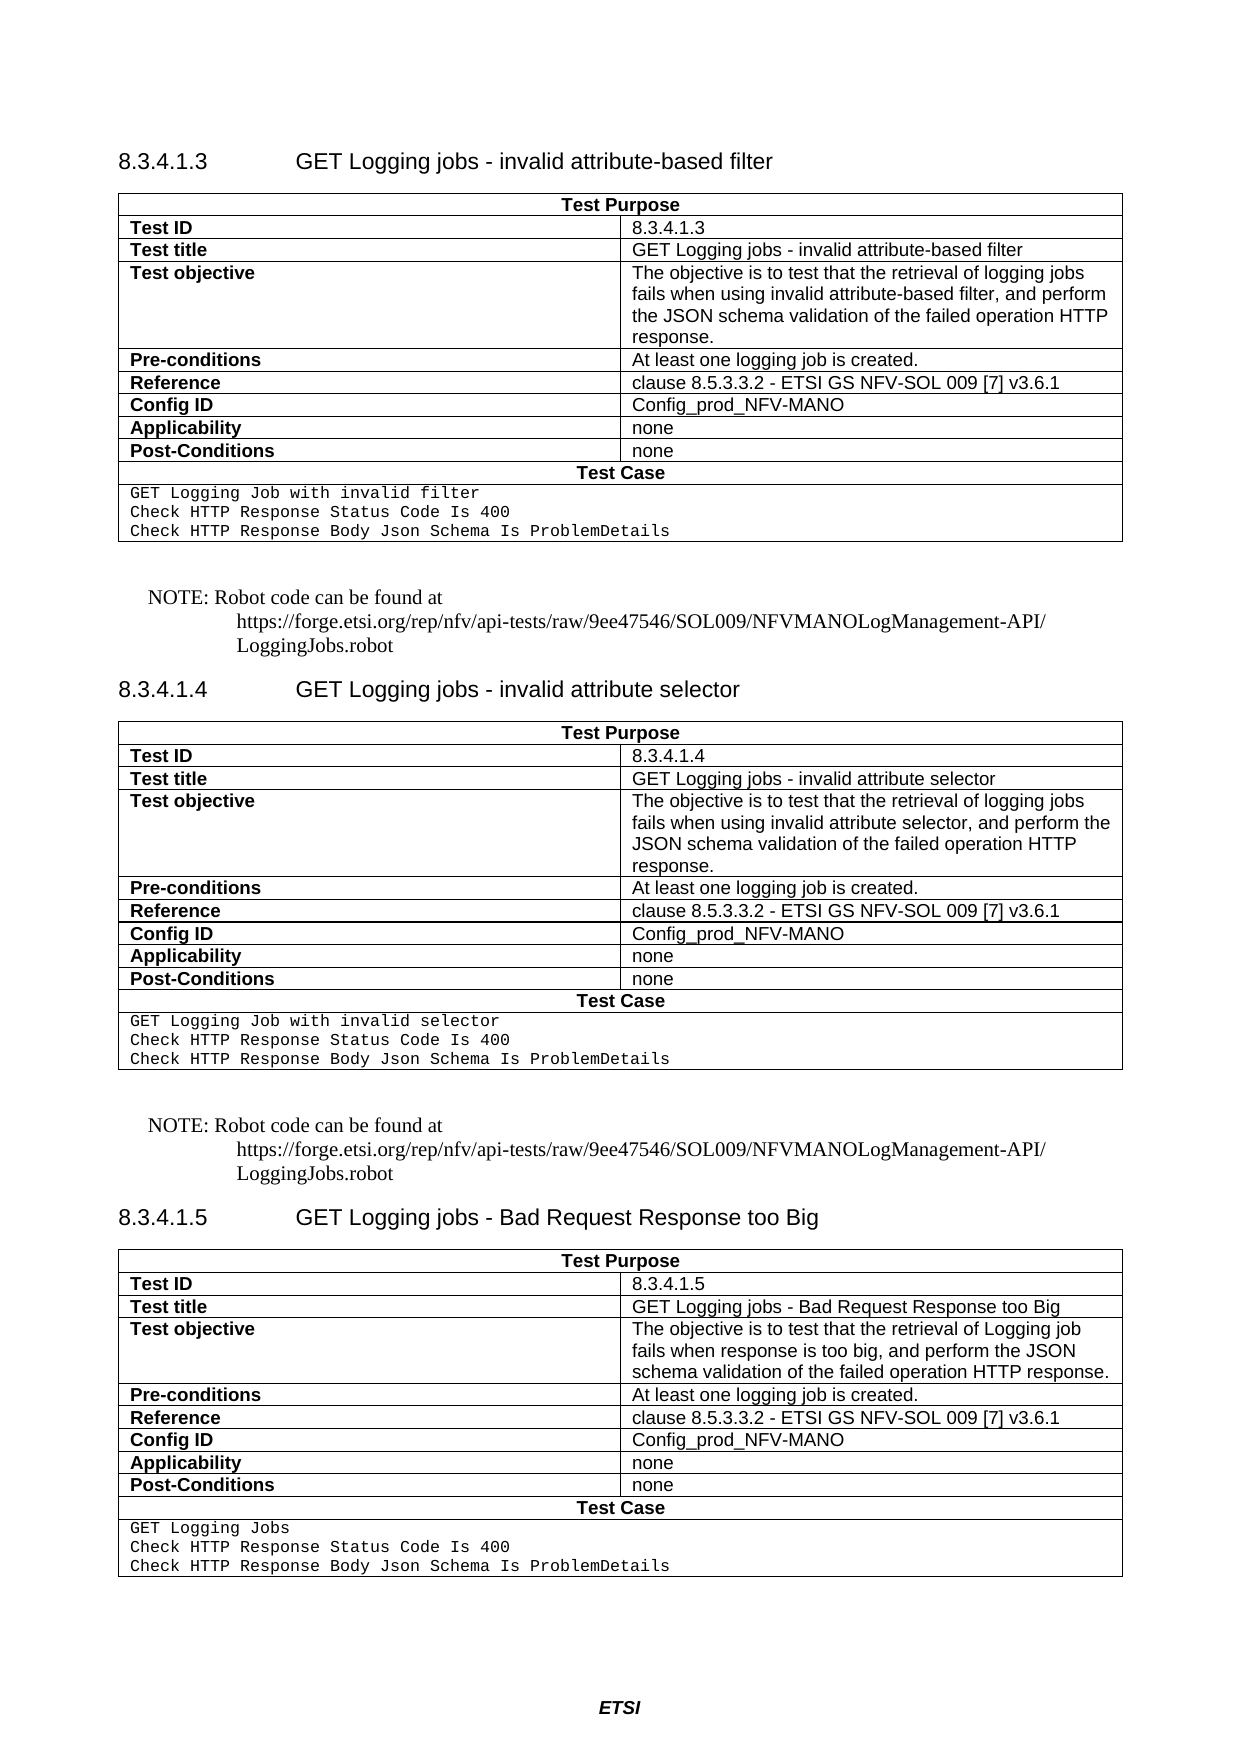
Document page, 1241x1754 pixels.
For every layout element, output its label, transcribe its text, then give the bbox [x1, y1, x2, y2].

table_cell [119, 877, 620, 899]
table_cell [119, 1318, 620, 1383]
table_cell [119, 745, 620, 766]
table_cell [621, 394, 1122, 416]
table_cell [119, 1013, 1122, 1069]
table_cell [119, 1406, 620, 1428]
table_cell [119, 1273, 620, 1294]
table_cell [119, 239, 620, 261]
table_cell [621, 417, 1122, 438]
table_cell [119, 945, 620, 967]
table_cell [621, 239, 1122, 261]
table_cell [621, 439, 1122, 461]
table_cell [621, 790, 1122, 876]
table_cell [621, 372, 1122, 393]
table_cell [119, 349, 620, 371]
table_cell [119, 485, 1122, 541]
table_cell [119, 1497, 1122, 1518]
subtitle 8.3.4.1.4 GET Logging jobs - invalid attribute selector [118, 676, 1122, 702]
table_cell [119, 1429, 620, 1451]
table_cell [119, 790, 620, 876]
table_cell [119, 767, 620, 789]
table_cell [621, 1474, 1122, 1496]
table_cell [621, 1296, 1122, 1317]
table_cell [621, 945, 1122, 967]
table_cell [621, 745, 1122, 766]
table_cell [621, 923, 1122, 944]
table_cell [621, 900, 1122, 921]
subtitle 8.3.4.1.5 GET Logging jobs - Bad Request Response too Big [118, 1204, 1122, 1231]
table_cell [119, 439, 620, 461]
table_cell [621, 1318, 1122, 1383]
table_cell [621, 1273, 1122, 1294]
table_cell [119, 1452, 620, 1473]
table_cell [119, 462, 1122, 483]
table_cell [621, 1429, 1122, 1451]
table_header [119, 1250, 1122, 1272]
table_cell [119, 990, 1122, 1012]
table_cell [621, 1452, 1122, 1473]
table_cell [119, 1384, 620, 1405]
subtitle 8.3.4.1.3 GET Logging jobs - invalid attribute-based filter [118, 148, 1122, 174]
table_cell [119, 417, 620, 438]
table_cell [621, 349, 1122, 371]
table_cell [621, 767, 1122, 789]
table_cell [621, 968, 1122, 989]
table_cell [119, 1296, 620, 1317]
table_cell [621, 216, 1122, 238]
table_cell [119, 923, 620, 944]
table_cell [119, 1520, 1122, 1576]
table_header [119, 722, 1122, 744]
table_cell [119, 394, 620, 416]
text NOTE: Robot code can be found at https://forge.etsi.org/rep/nfv/api-tests/raw/9ee47546/SOL009/NFVMANOLogManagement-API/LoggingJobs.robot [148, 1113, 1122, 1185]
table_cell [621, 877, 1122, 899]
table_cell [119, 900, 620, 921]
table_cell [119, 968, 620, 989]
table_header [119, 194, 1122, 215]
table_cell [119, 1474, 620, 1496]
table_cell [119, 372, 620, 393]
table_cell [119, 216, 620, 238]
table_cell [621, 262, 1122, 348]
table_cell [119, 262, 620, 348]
text NOTE: Robot code can be found at https://forge.etsi.org/rep/nfv/api-tests/raw/9ee47546/SOL009/NFVMANOLogManagement-API/LoggingJobs.robot [148, 585, 1122, 657]
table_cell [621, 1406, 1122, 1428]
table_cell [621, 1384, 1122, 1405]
